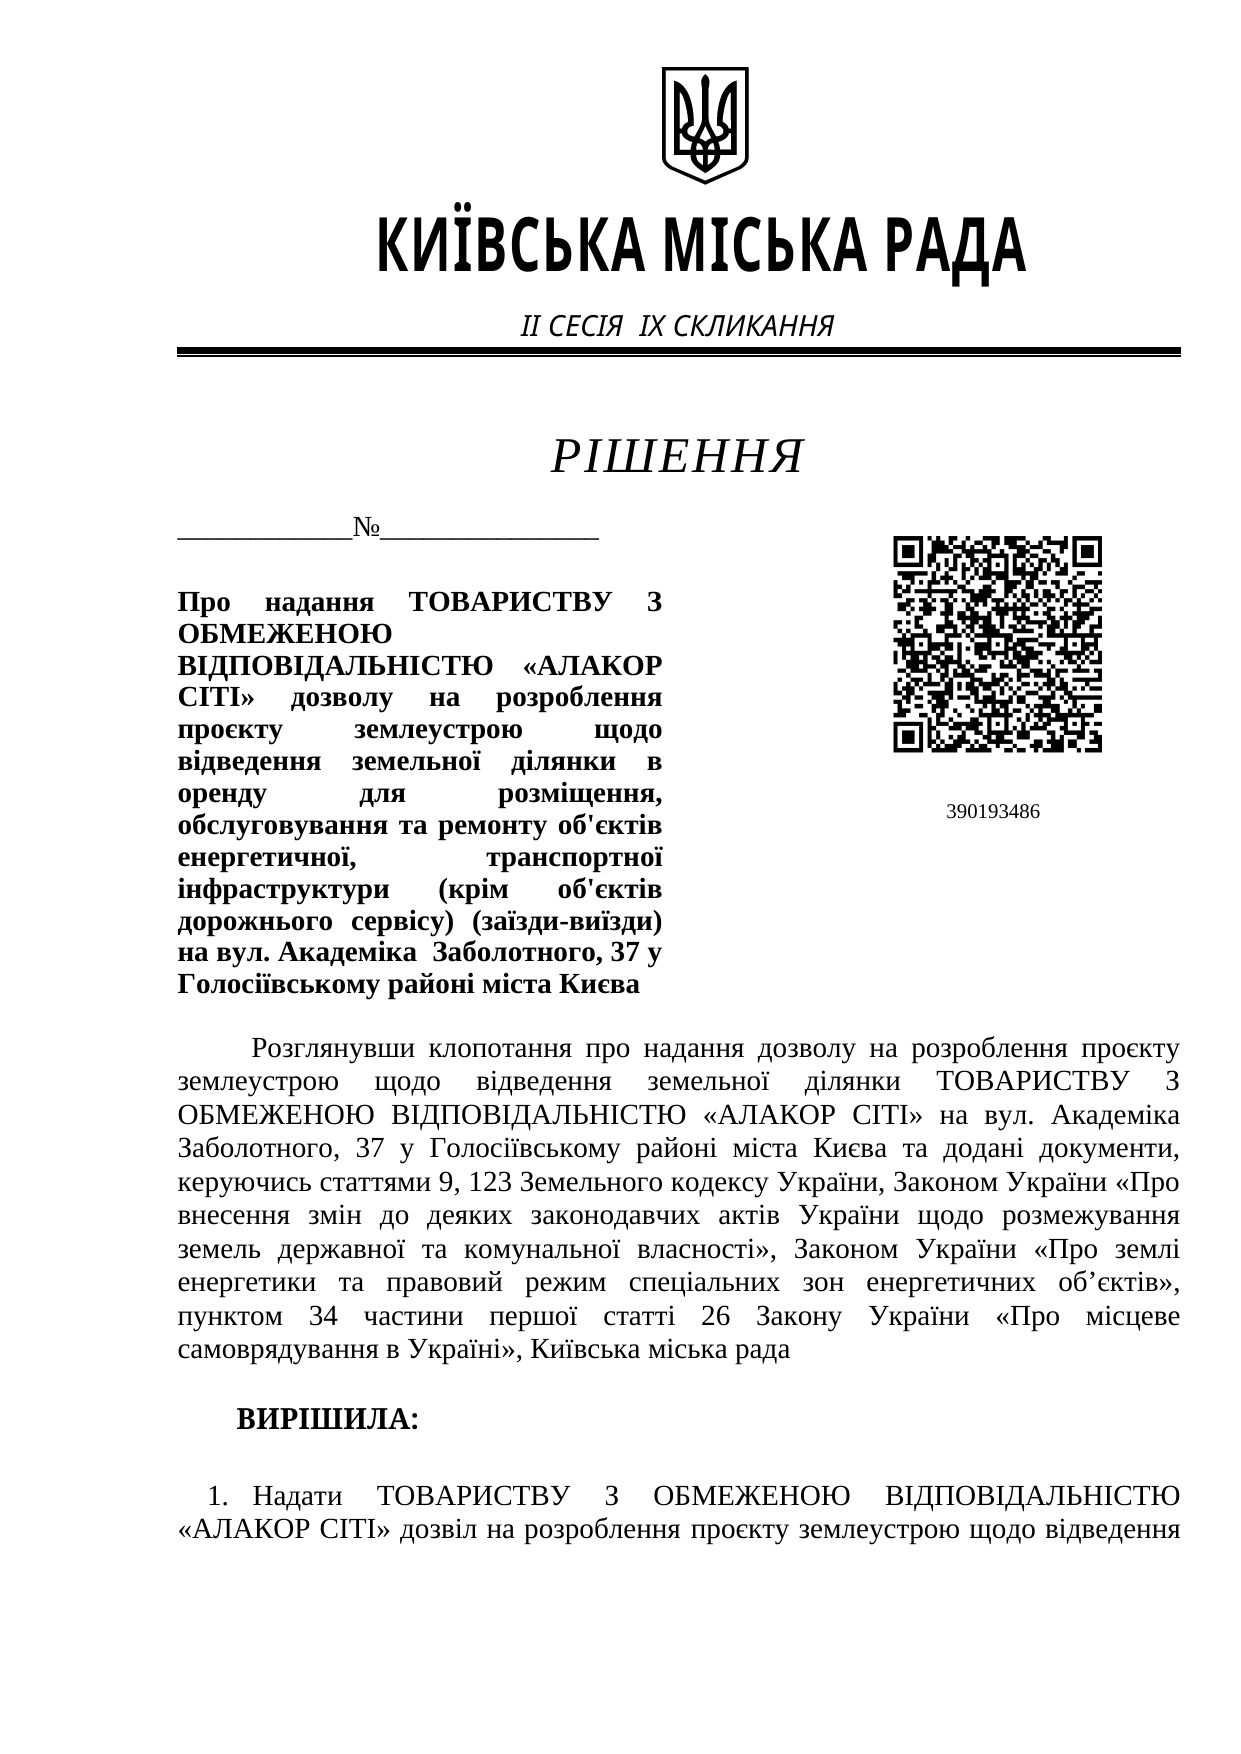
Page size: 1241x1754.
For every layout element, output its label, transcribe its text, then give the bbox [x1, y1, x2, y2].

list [177, 1478, 1181, 1545]
subtitle РІШЕННЯ [177, 426, 1181, 483]
picture [660, 67, 751, 186]
text ____________№_______________ [177, 509, 1181, 542]
text ВИРІШИЛА: [177, 1399, 1181, 1438]
text Розглянувши клопотання про надання дозволу на розроблення проєкту землеустрою щодо відведення земельної ділянки ТОВАРИСТВУ З ОБМЕЖЕНОЮ ВІДПОВІДАЛЬНІСТЮ «АЛАКОР СІТІ» на вул. Академіка Заболотного, 37 у Голосіївському районі міста Києва та додані документи, керуючись статтями 9, 123 Земельного кодексу України, Законом України «Про внесення змін до деяких законодавчих актів України щодо розмежування земель державної та комунальної власності», Законом України «Про землі енергетики та правовий режим спеціальних зон енергетичних об’єктів», пунктом 34 частини першої статті 26 Закону України «Про місцеве самоврядування в Україні», Київська міська рада [177, 1030, 1181, 1365]
table_header Про надання ТОВАРИСТВУ З ОБМЕЖЕНОЮ ВІДПОВІДАЛЬНІСТЮ «АЛАКОР СІТІ» дозволу на розроблення проєкту землеустрою щодо відведення земельної ділянки в оренду для розміщення, обслуговування та ремонту об'єктів енергетичної, транспортної інфраструктури (крім об'єктів дорожнього сервісу) (заїзди-виїзди) на вул. Академіка Заболотного, 37 у Голосіївському районі міста Києва [166, 586, 674, 1000]
picture [876, 518, 1119, 770]
subtitle II сесія IX скликання [177, 306, 1181, 347]
text КИЇВСЬКА МІСЬКА РАДА [222, 191, 1181, 293]
